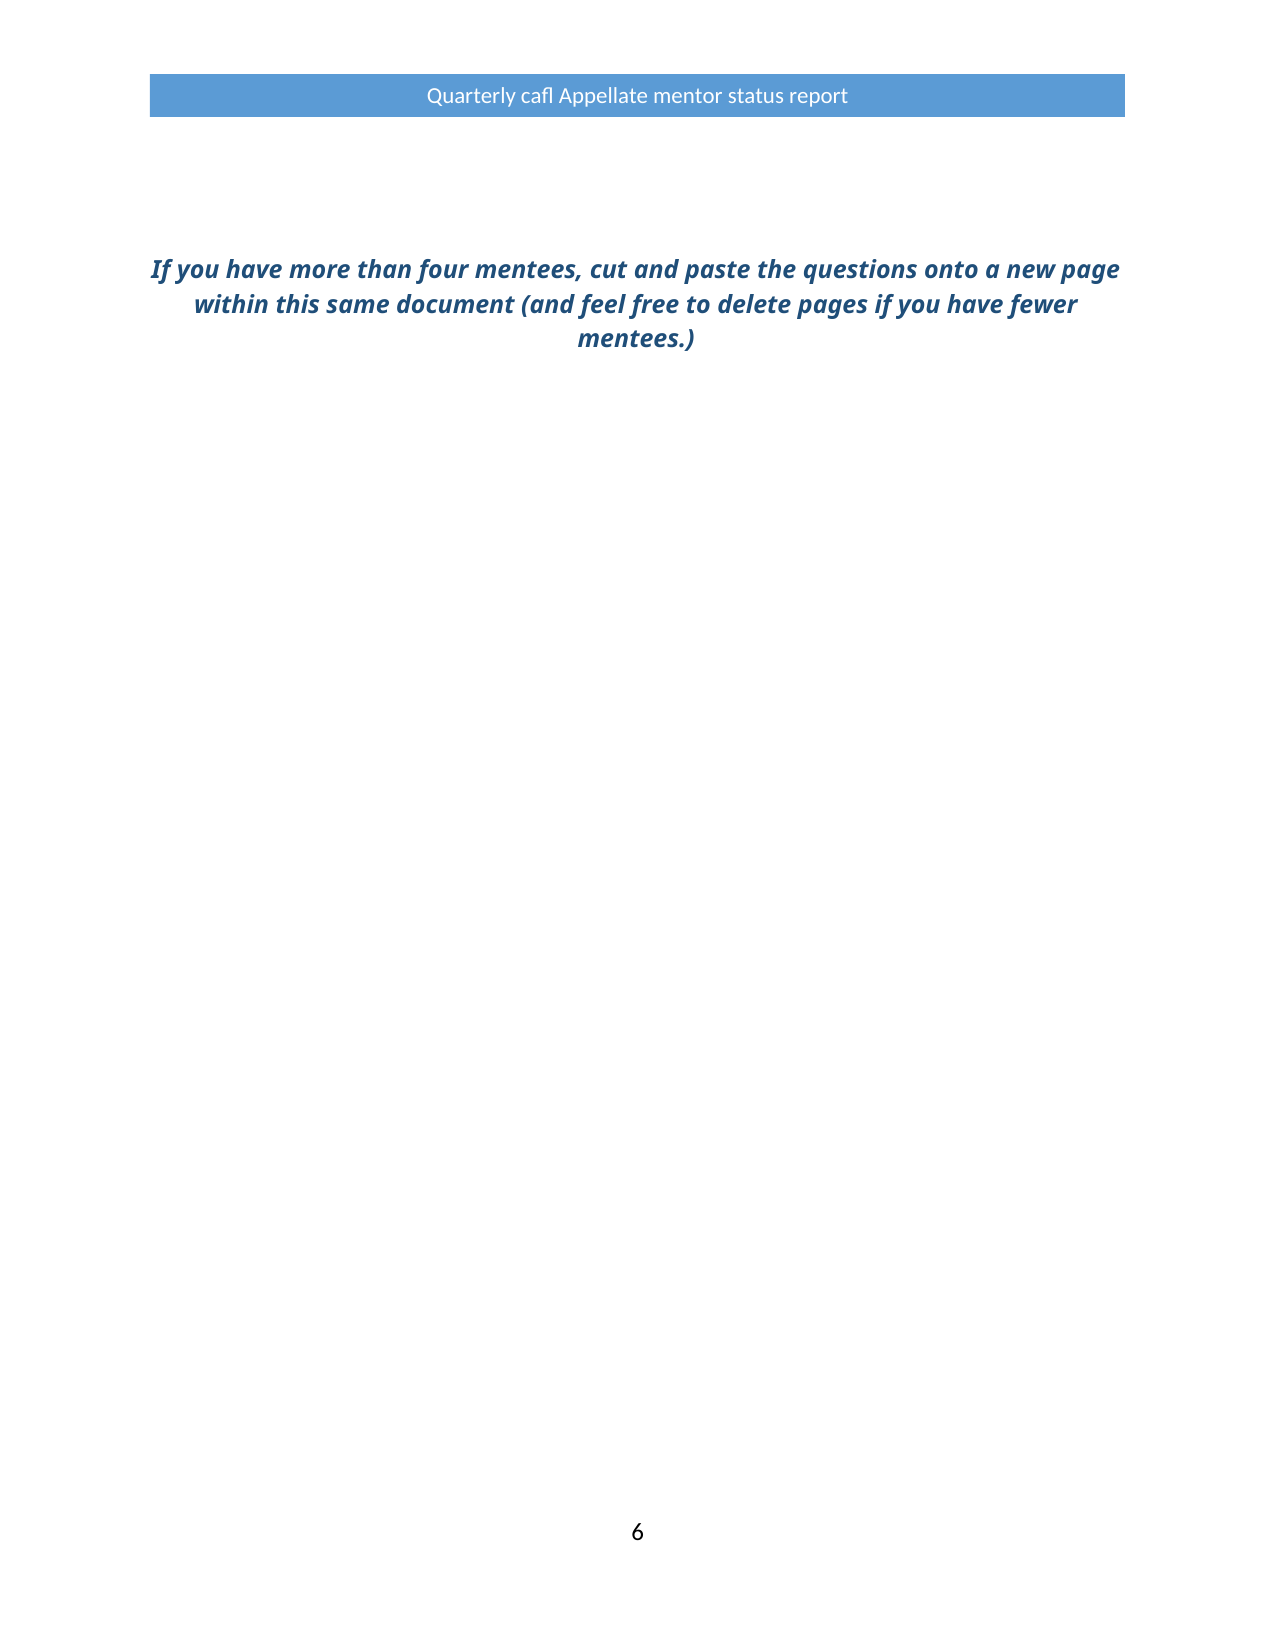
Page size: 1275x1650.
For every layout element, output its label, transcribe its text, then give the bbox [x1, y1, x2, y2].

text If you have more than four mentees, cut and paste the questions onto a new page within this same document (and feel free to delete pages if you have fewer mentees.) [150, 252, 1125, 354]
